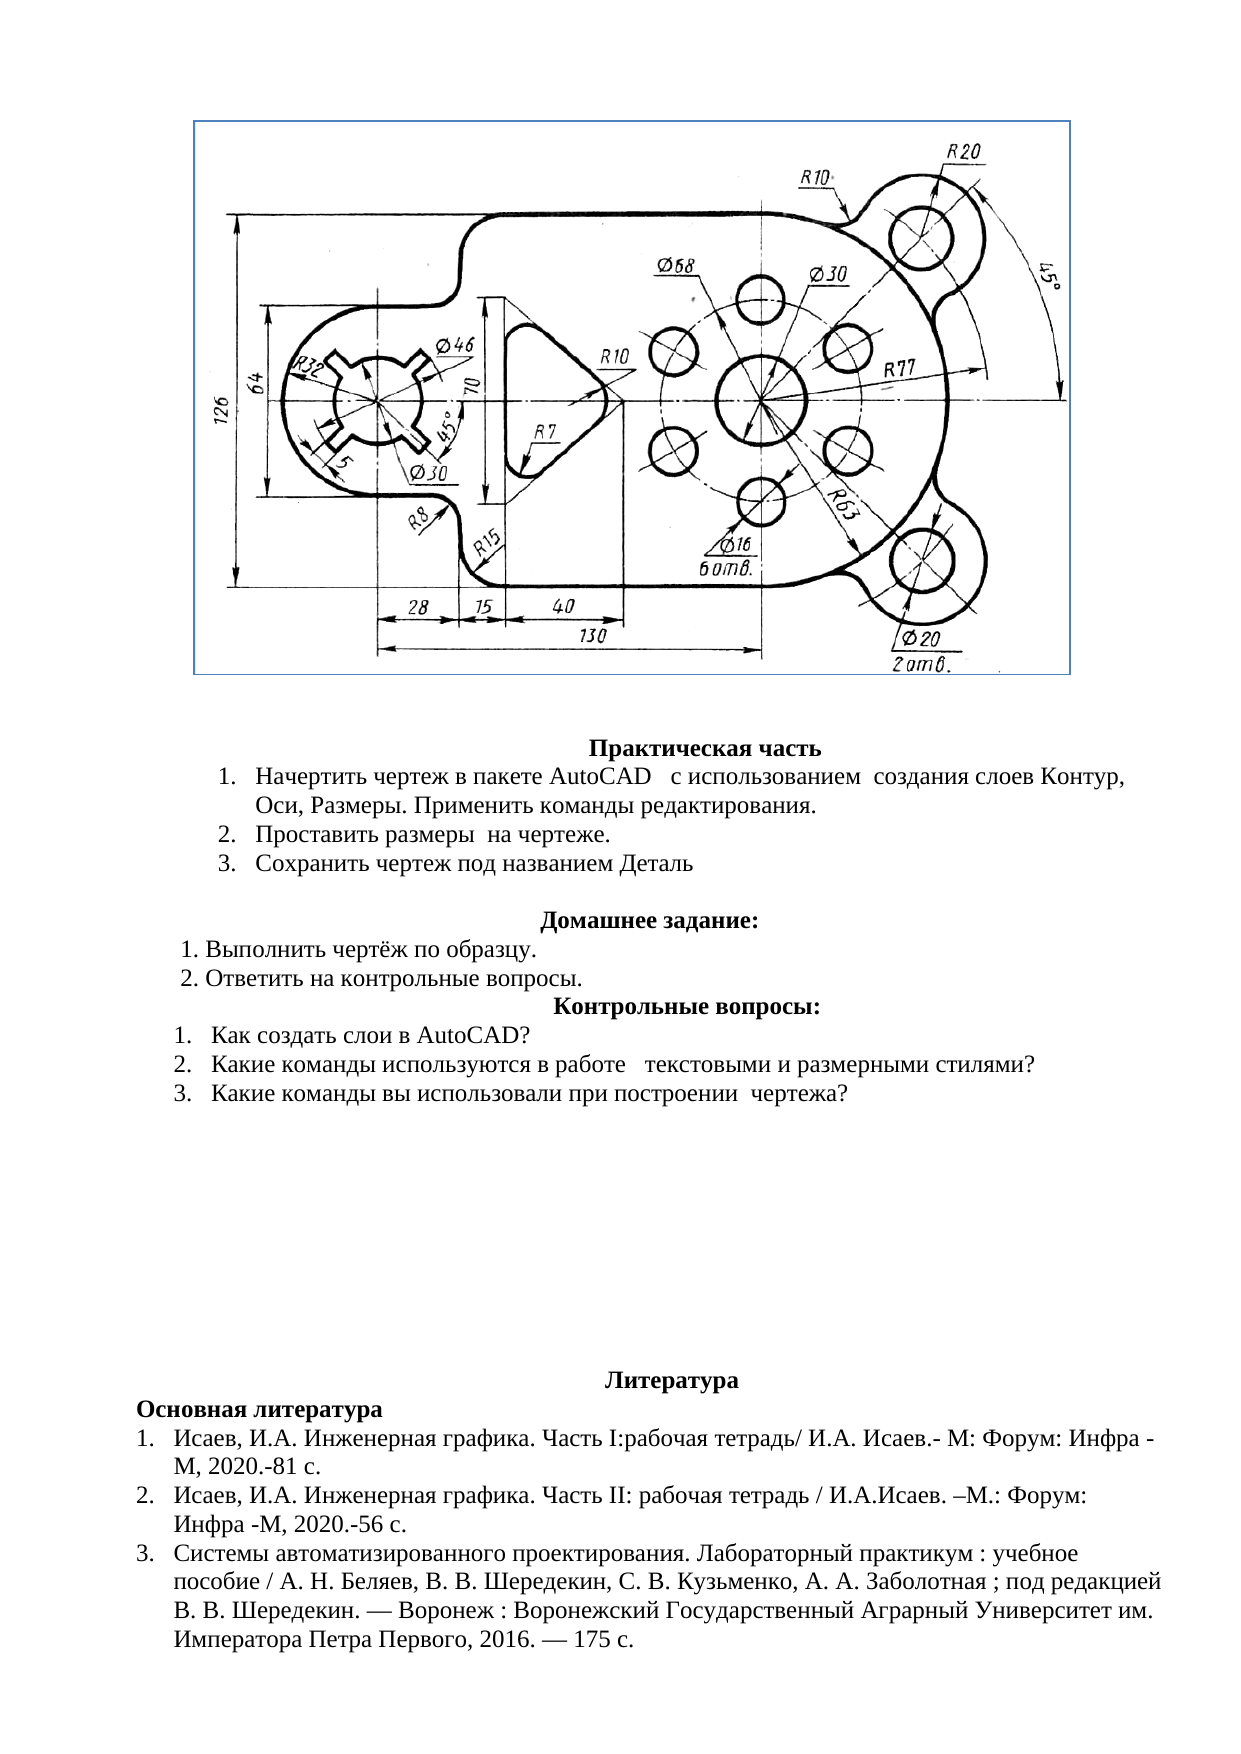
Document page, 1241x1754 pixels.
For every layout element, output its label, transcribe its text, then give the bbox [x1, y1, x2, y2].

picture [195, 122, 1069, 674]
text Контрольные вопросы: [211, 991, 1163, 1020]
text Домашнее задание: [136, 905, 1163, 934]
text Основная литература [136, 1394, 1163, 1423]
list Начертить чертеж в пакете AutoCAD с использованием создания слоев Контур, Оси, Размеры. Применить команды редактирования. [218, 761, 1163, 819]
list Системы автоматизированного проектирования. Лабораторный практикум : учебное пособие / А. Н. Беляев, В. В. Шередекин, С. В. Кузьменко, А. А. Заболотная ; под редакцией В. В. Шередекин. — Воронеж : Воронежский Государственный Аграрный Университет им. Императора Петра Первого, 2016. — 175 c. [136, 1538, 1163, 1653]
list Сохранить чертеж под названием Деталь [218, 848, 1163, 876]
list Практическая часть [247, 733, 1163, 761]
text 2. Ответить на контрольные вопросы. [180, 963, 1163, 991]
text 1. Выполнить чертёж по образцу. [180, 934, 1163, 963]
list Исаев, И.А. Инженерная графика. Часть II: рабочая тетрадь / И.А.Исаев. –М.: Форум: Инфра -М, 2020.-56 с. [136, 1480, 1163, 1538]
list Исаев, И.А. Инженерная графика. Часть I:рабочая тетрадь/ И.А. Исаев.- М: Форум: Инфра -М, 2020.-81 с. [136, 1423, 1163, 1480]
list Какие команды вы использовали при построении чертежа? [173, 1078, 1163, 1106]
list Как создать слои в AutoCAD? [173, 1020, 1163, 1049]
list Проставить размеры на чертеже. [218, 819, 1163, 848]
list Литература [180, 1365, 1163, 1394]
list Какие команды используются в работе текстовыми и размерными стилями? [173, 1049, 1163, 1078]
